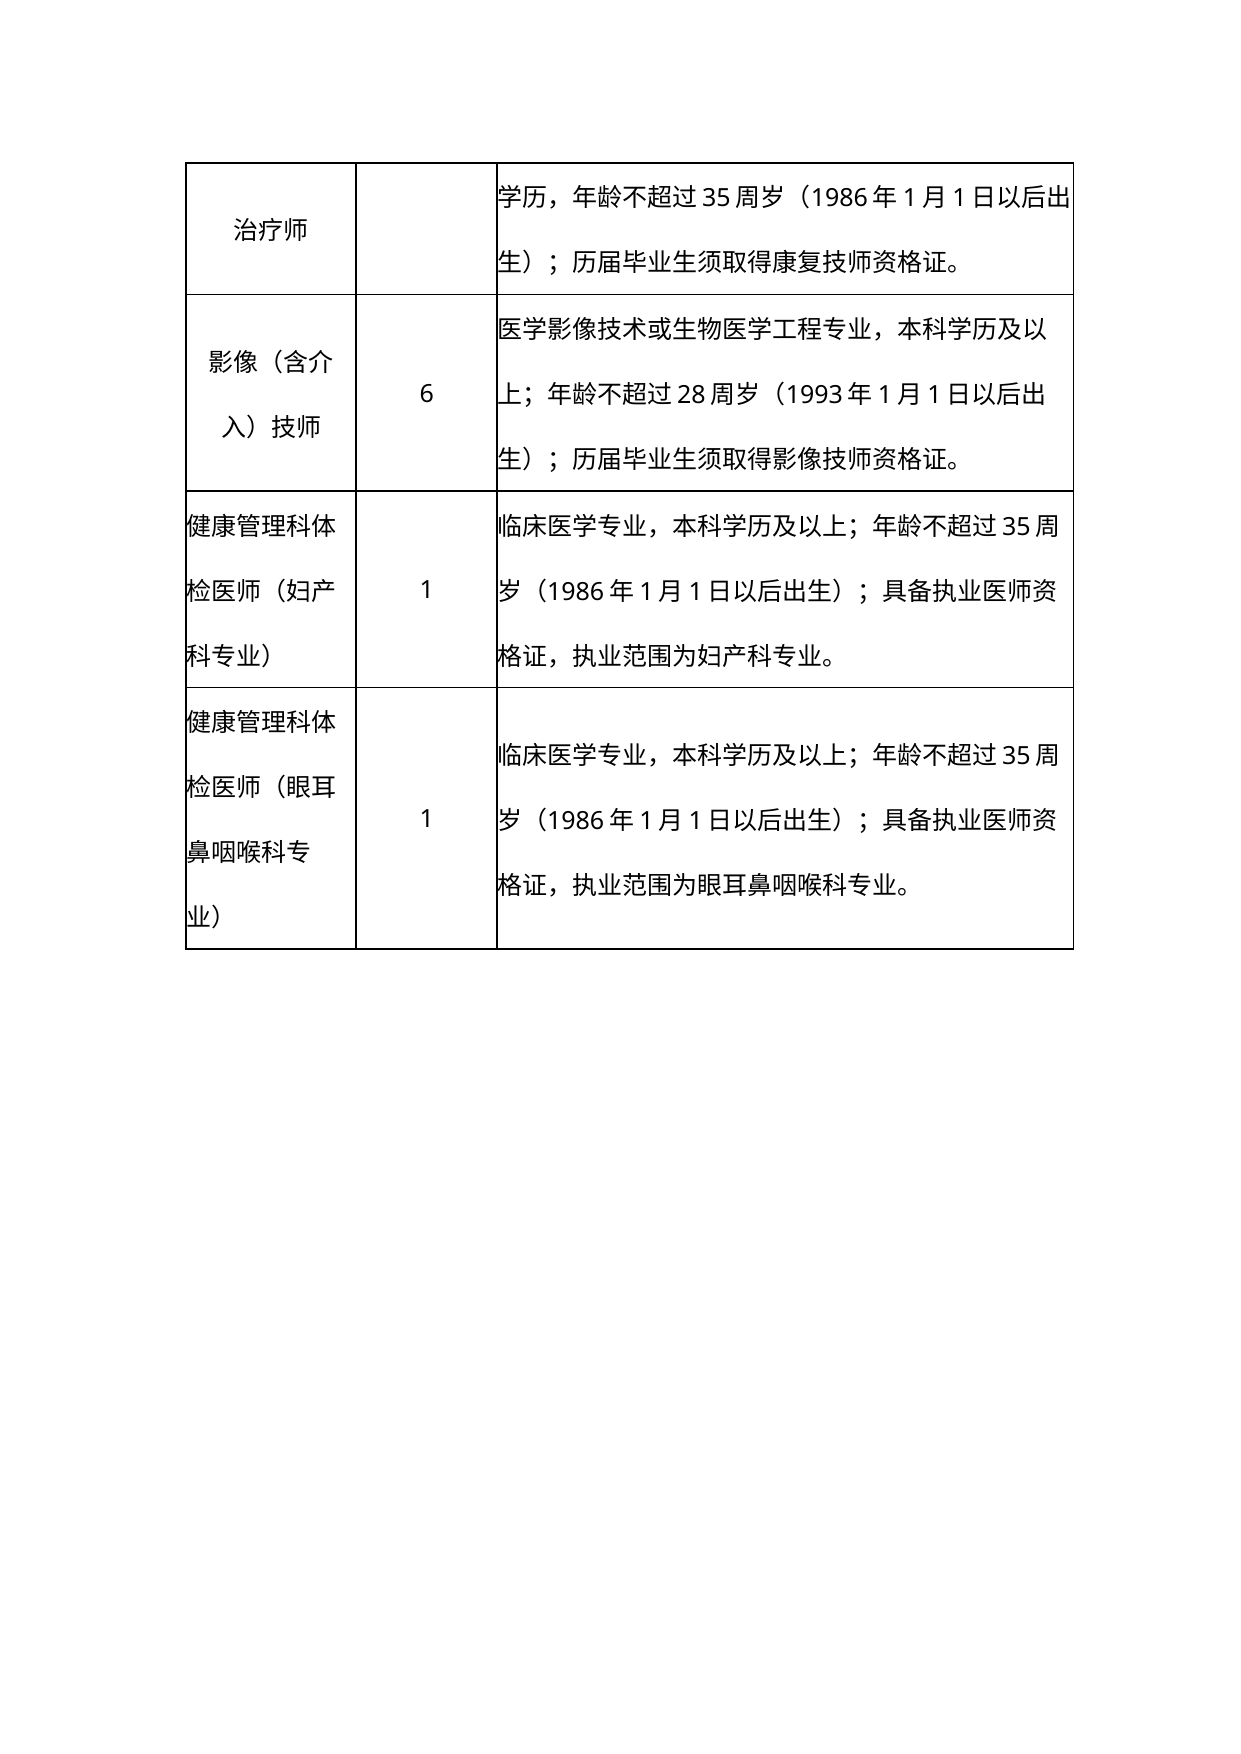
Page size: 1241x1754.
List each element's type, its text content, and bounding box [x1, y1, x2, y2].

table_cell 1 [357, 492, 496, 687]
table_cell 6 [357, 295, 496, 490]
table_cell 医学影像技术或生物医学工程专业，本科学历及以上；年龄不超过28周岁（1993年1月1日以后出生）；历届毕业生须取得影像技师资格证。 [498, 295, 1073, 490]
table_cell 临床医学专业，本科学历及以上；年龄不超过35周岁（1986年1月1日以后出生）；具备执业医师资格证，执业范围为妇产科专业。 [498, 492, 1073, 687]
table_cell 健康管理科体检医师（眼耳鼻咽喉科专业） [187, 688, 355, 948]
table_cell 儿童保健康复治疗师 [187, 164, 355, 293]
table_cell 1 [357, 164, 496, 293]
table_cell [498, 164, 1073, 293]
table_cell 1 [357, 688, 496, 948]
table_cell 影像（含介入）技师 [187, 295, 355, 490]
table_cell 临床医学专业，本科学历及以上；年龄不超过35周岁（1986年1月1日以后出生）；具备执业医师资格证，执业范围为眼耳鼻咽喉科专业。 [498, 688, 1073, 948]
table_cell 健康管理科体检医师（妇产科专业） [187, 492, 355, 687]
